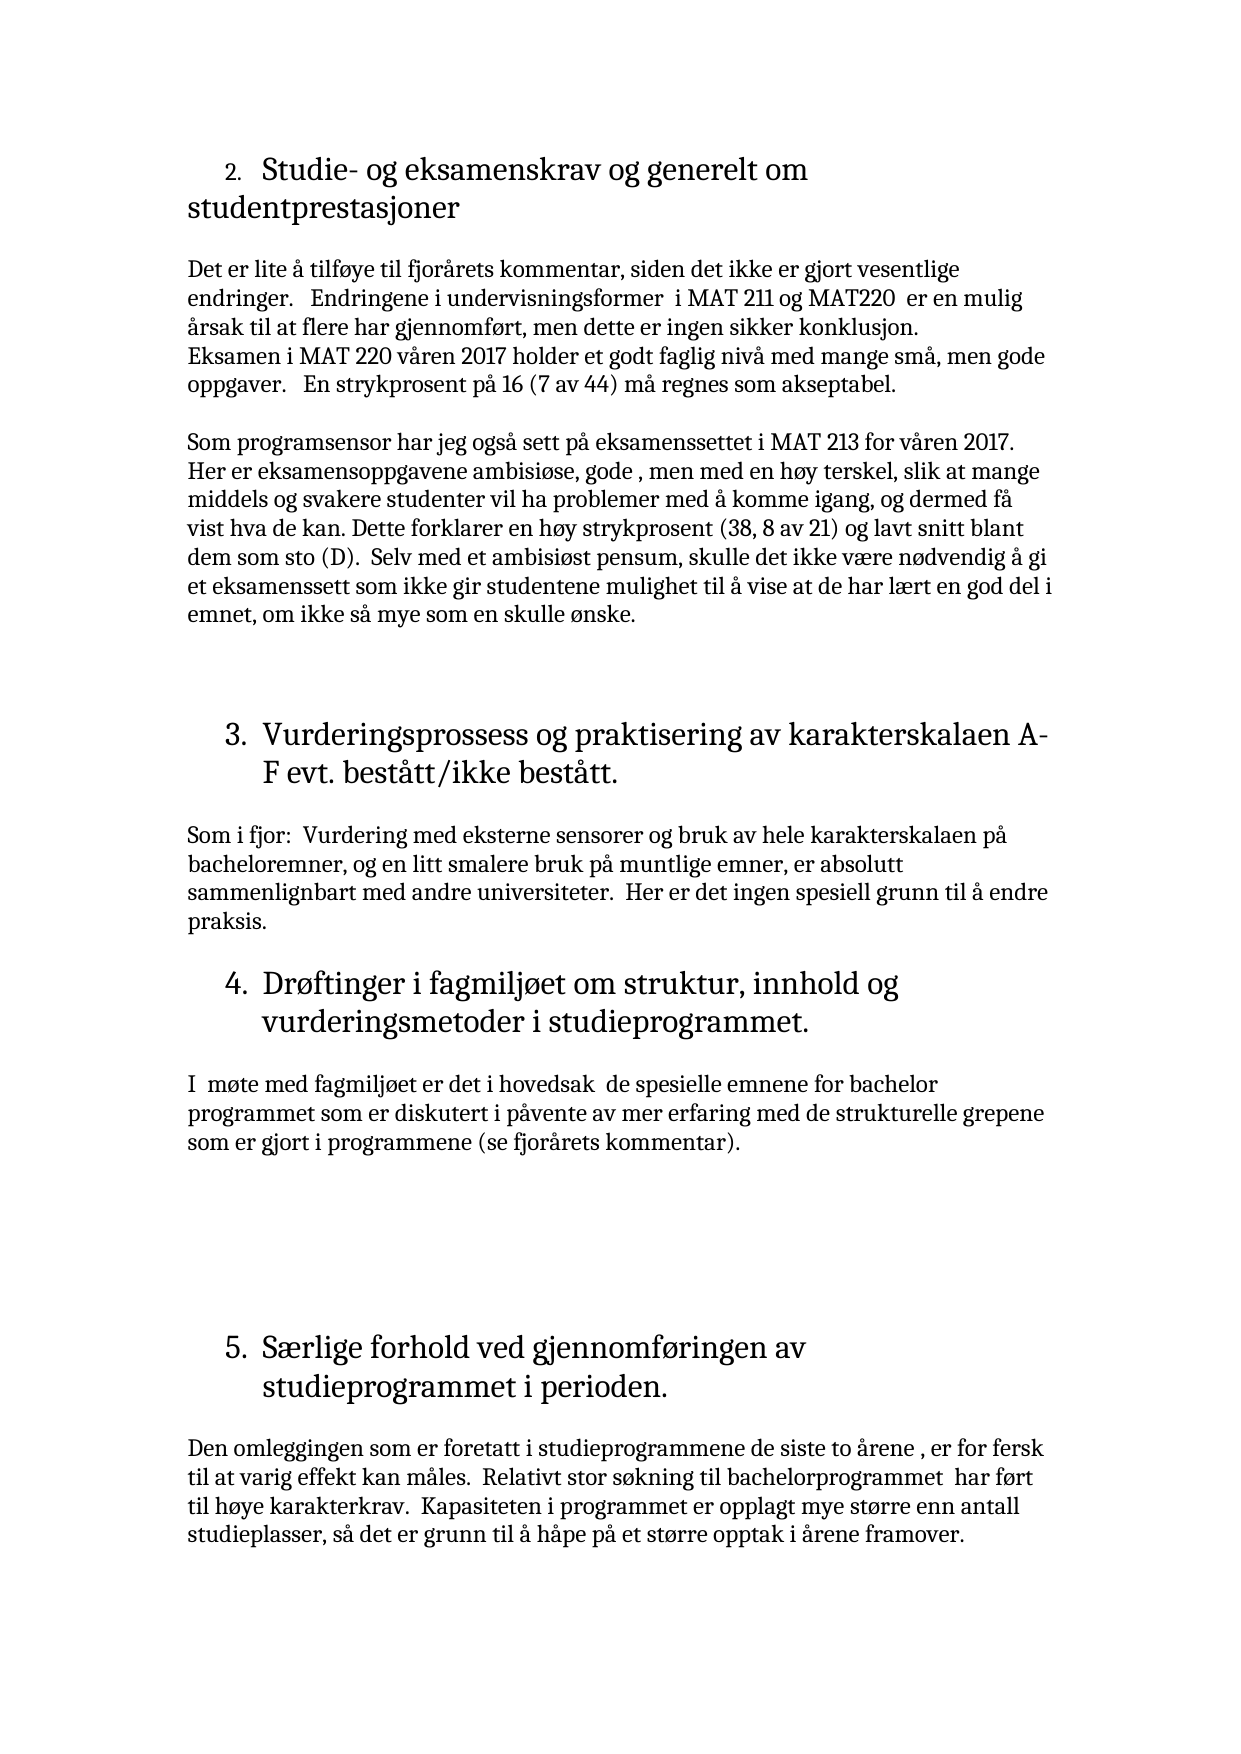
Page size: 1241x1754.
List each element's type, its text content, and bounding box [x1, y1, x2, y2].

list Drøftinger i fagmiljøet om struktur, innhold og vurderingsmetoder i studieprogrammet. [225, 964, 1053, 1041]
text Det er lite å tilføye til fjorårets kommentar, siden det ikke er gjort vesentlige endringer. Endringene i undervisningsformer i MAT 211 og MAT220 er en mulig årsak til at flere har gjennomført, men dette er ingen sikker konklusjon. [187, 255, 1053, 342]
list Særlige forhold ved gjennomføringen av studieprogrammet i perioden. [225, 1329, 1053, 1405]
text Den omleggingen som er foretatt i studieprogrammene de siste to årene , er for fersk til at varig effekt kan måles. Relativt stor søkning til bachelorprogrammet har ført til høye karakterkrav. Kapasiteten i programmet er opplagt mye større enn antall studieplasser, så det er grunn til å håpe på et større opptak i årene framover. [187, 1434, 1053, 1549]
text Som i fjor: Vurdering med eksterne sensorer og bruk av hele karakterskalaen på bacheloremner, og en litt smalere bruk på muntlige emner, er absolutt sammenlignbart med andre universiteter. Her er det ingen spesiell grunn til å endre praksis. [187, 821, 1053, 936]
text 2. Studie- og eksamenskrav og generelt om studentprestasjoner [187, 150, 1053, 227]
text Som programsensor har jeg også sett på eksamenssettet i MAT 213 for våren 2017. Her er eksamensoppgavene ambisiøse, gode , men med en høy terskel, slik at mange middels og svakere studenter vil ha problemer med å komme igang, og dermed få vist hva de kan. Dette forklarer en høy strykprosent (38, 8 av 21) og lavt snitt blant dem som sto (D). Selv med et ambisiøst pensum, skulle det ikke være nødvendig å gi et eksamenssett som ikke gir studentene mulighet til å vise at de har lært en god del i emnet, om ikke så mye som en skulle ønske. [187, 428, 1053, 629]
text I møte med fagmiljøet er det i hovedsak de spesielle emnene for bachelor programmet som er diskutert i påvente av mer erfaring med de strukturelle grepene som er gjort i programmene (se fjorårets kommentar). [187, 1070, 1053, 1156]
list Vurderingsprossess og praktisering av karakterskalaen A-F evt. bestått/ikke bestått. [225, 715, 1053, 792]
text Eksamen i MAT 220 våren 2017 holder et godt faglig nivå med mange små, men gode oppgaver. En strykprosent på 16 (7 av 44) må regnes som akseptabel. [187, 342, 1053, 399]
